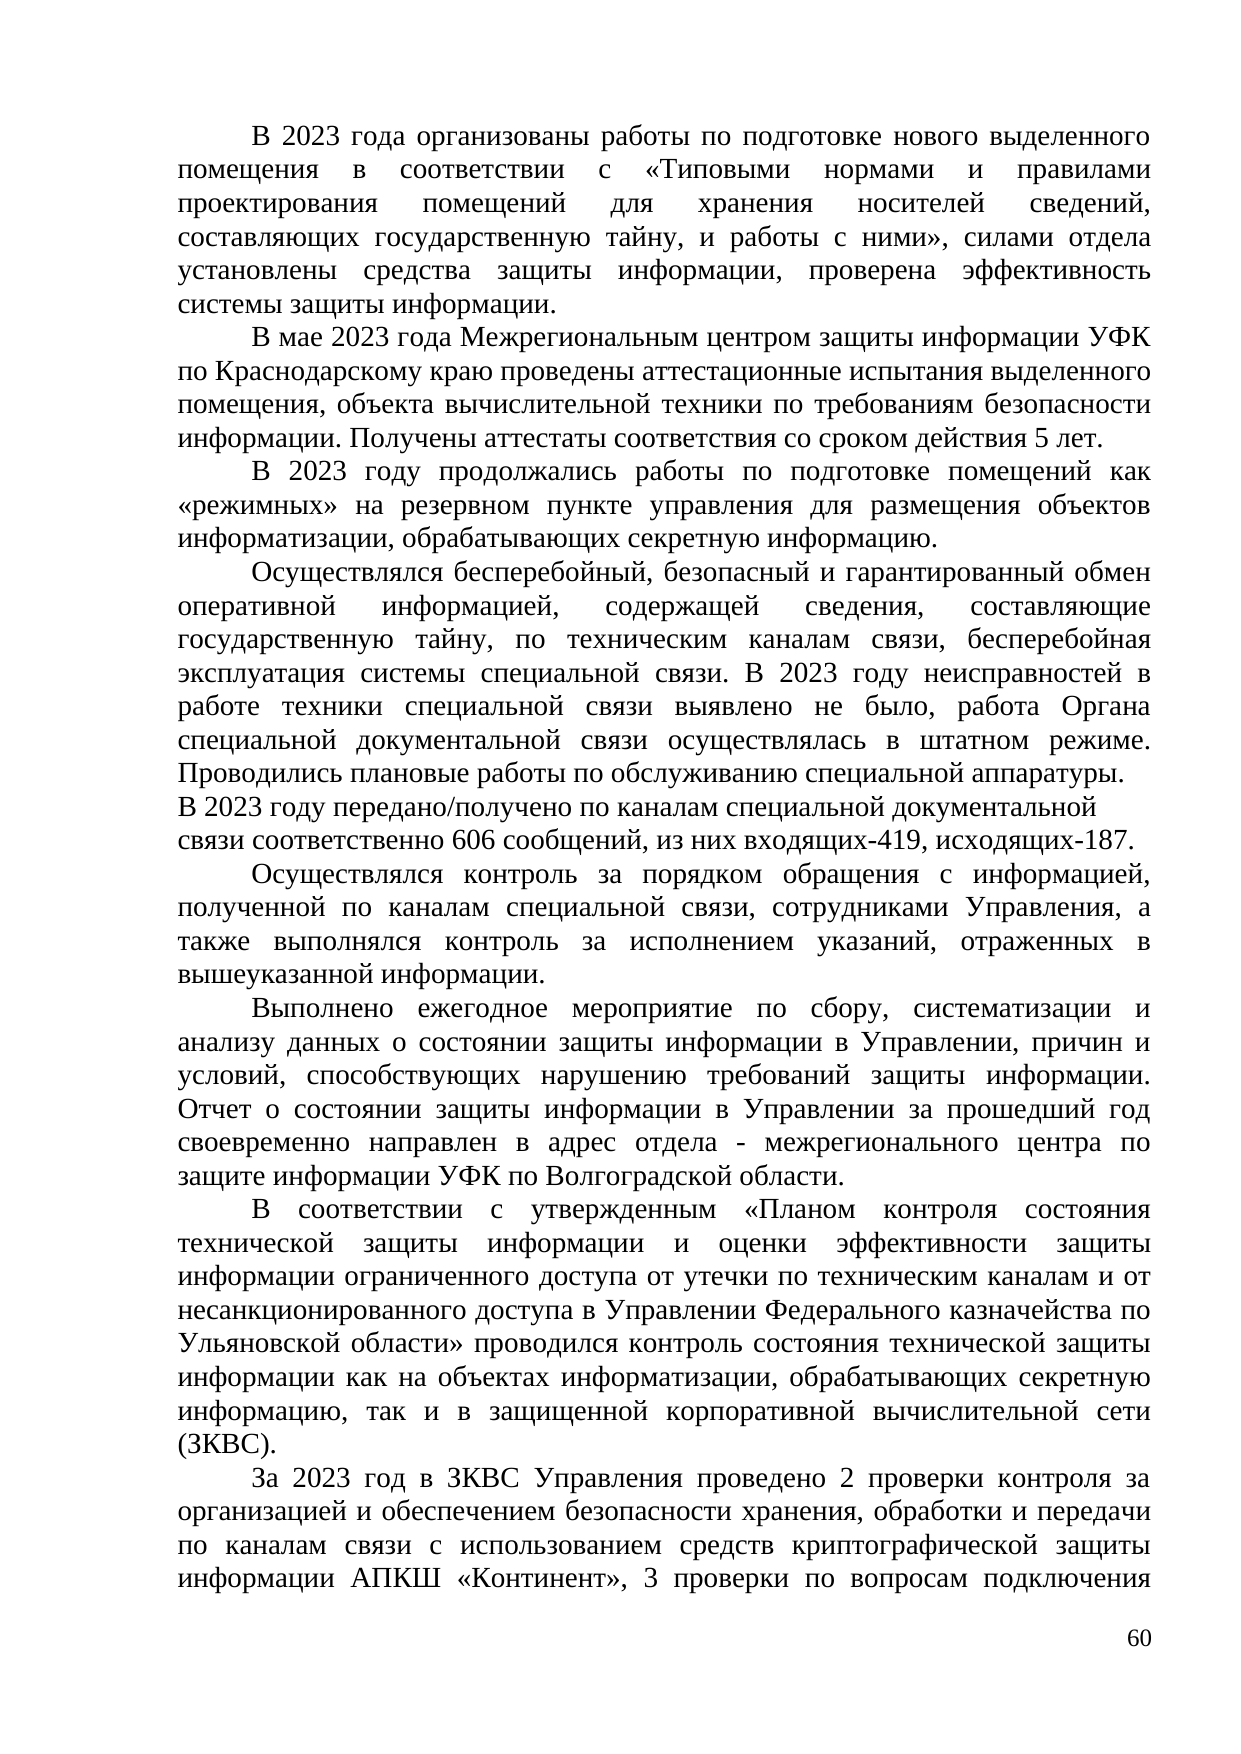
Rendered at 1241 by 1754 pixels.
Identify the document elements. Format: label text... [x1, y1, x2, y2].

text В 2023 году продолжались работы по подготовке помещений как «режимных» на резервном пункте управления для размещения объектов информатизации, обрабатывающих секретную информацию. [177, 453, 1152, 554]
list В 2023 году передано/получено по каналам специальной документальной связи соответственно 606 сообщений, из них входящих-419, исходящих-187. [177, 789, 1152, 856]
text В соответствии с утвержденным «Планом контроля состояния технической защиты информации и оценки эффективности защиты информации ограниченного доступа от утечки по техническим каналам и от несанкционированного доступа в Управлении Федерального казначейства по Ульяновской области» проводился контроль состояния технической защиты информации как на объектах информатизации, обрабатывающих секретную информацию, так и в защищенной корпоративной вычислительной сети (ЗКВС). [177, 1191, 1152, 1460]
text Выполнено ежегодное мероприятие по сбору, систематизации и анализу данных о состоянии защиты информации в Управлении, причин и условий, способствующих нарушению требований защиты информации. Отчет о состоянии защиты информации в Управлении за прошедший год своевременно направлен в адрес отдела - межрегионального центра по защите информации УФК по Волгоградской области. [177, 990, 1152, 1191]
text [177, 1460, 1152, 1594]
text В мае 2023 года Межрегиональным центром защиты информации УФК по Краснодарскому краю проведены аттестационные испытания выделенного помещения, объекта вычислительной техники по требованиям безопасности информации. Получены аттестаты соответствия со сроком действия 5 лет. [177, 319, 1152, 453]
text Осуществлялся контроль за порядком обращения с информацией, полученной по каналам специальной связи, сотрудниками Управления, а также выполнялся контроль за исполнением указаний, отраженных в вышеуказанной информации. [177, 856, 1152, 990]
text Осуществлялся бесперебойный, безопасный и гарантированный обмен оперативной информацией, содержащей сведения, составляющие государственную тайну, по техническим каналам связи, бесперебойная эксплуатация системы специальной связи. В 2023 году неисправностей в работе техники специальной связи выявлено не было, работа Органа специальной документальной связи осуществлялась в штатном режиме. Проводились плановые работы по обслуживанию специальной аппаратуры. [177, 554, 1152, 789]
text В 2023 года организованы работы по подготовке нового выделенного помещения в соответствии с «Типовыми нормами и правилами проектирования помещений для хранения носителей сведений, составляющих государственную тайну, и работы с ними», силами отдела установлены средства защиты информации, проверена эффективность системы защиты информации. [177, 118, 1152, 319]
